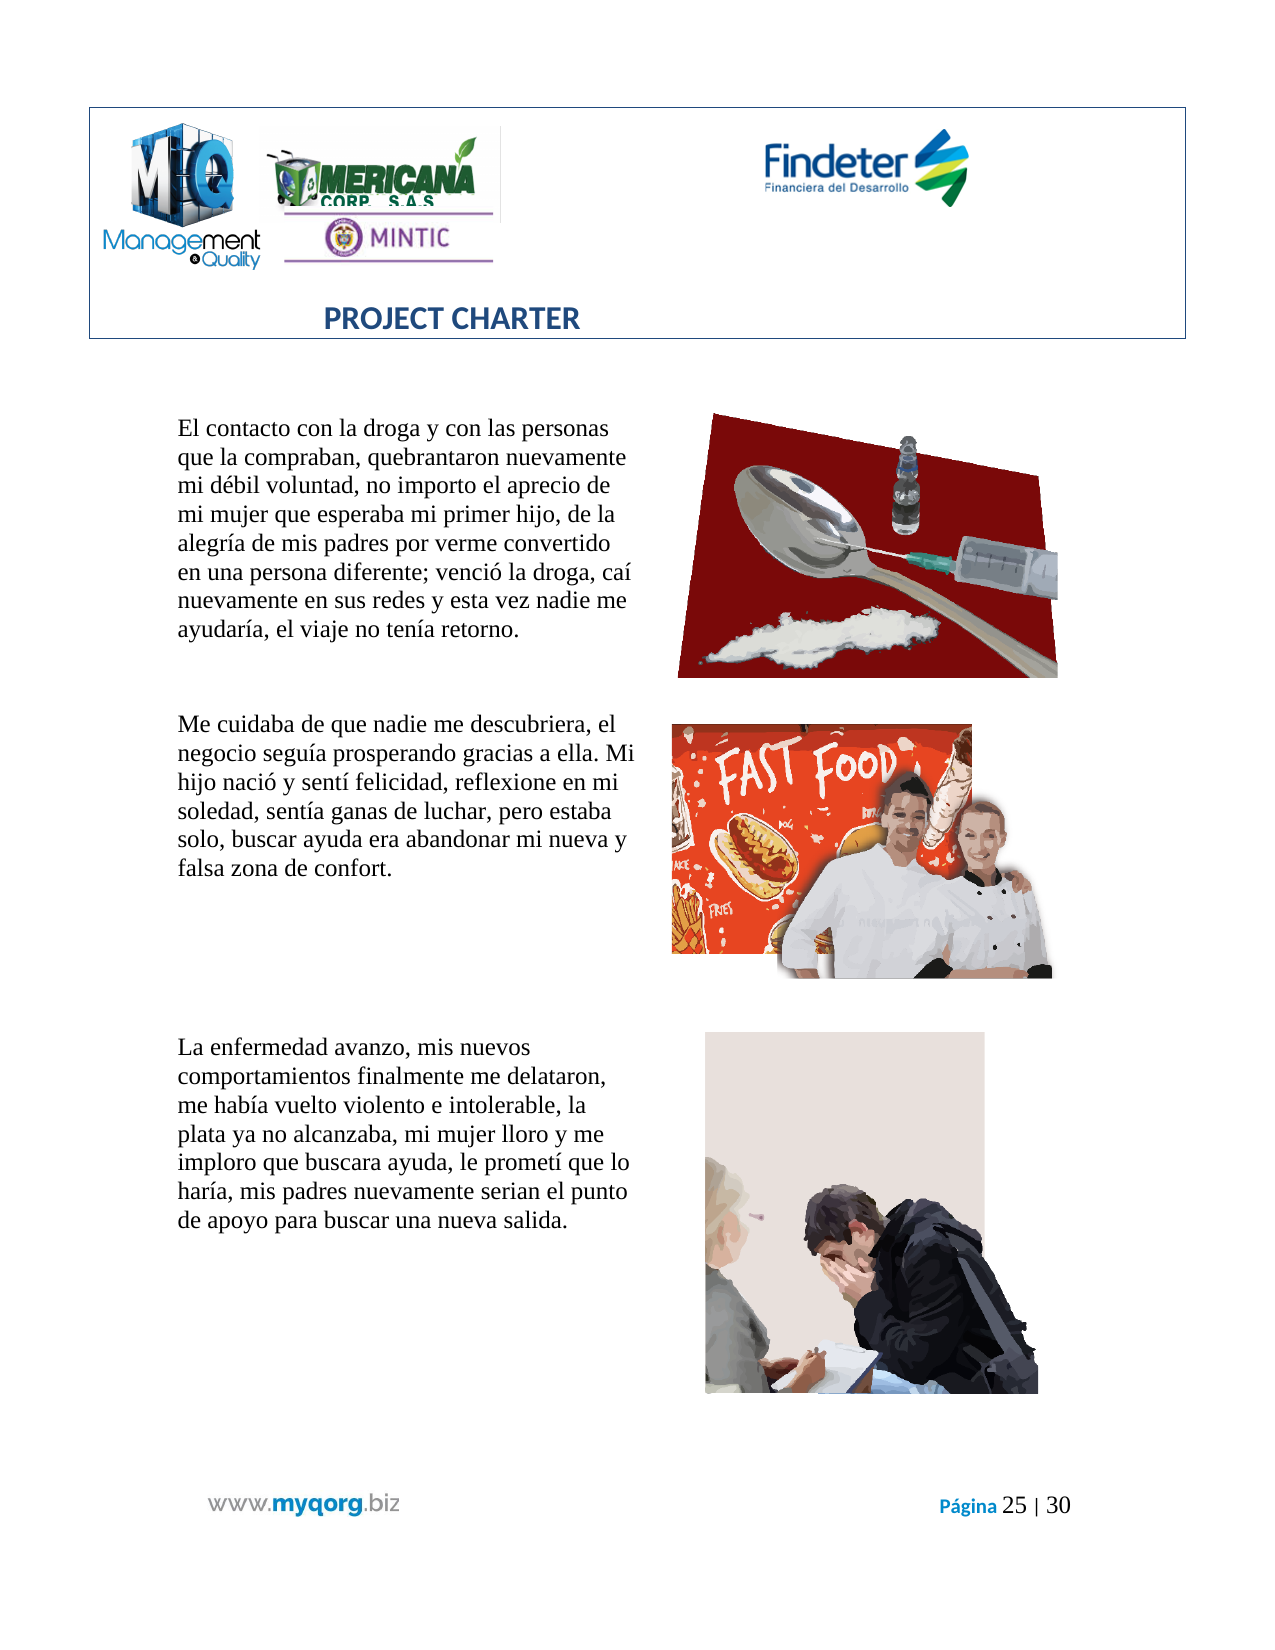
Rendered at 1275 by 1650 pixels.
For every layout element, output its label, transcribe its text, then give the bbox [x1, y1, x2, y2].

picture [677, 413, 1058, 678]
table_cell [651, 1017, 1085, 1409]
table_cell La enfermedad avanzo, mis nuevos comportamientos finalmente me delataron, me había vuelto violento e intolerable, la plata ya no alcanzaba, mi mujer lloro y me imploro que buscara ayuda, le prometí que lo haría, mis padres nuevamente serian el punto de apoyo para buscar una nueva salida. [167, 1017, 650, 1409]
table_cell [651, 398, 1085, 693]
table_cell El contacto con la droga y con las personas que la compraban, quebrantaron nuevamente mi débil voluntad, no importo el aprecio de mi mujer que esperaba mi primer hijo, de la alegría de mis padres por verme convertido en una persona diferente; venció la droga, caí nuevamente en sus redes y esta vez nadie me ayudaría, el viaje no tenía retorno. [167, 398, 650, 693]
table_cell Me cuidaba de que nadie me descubriera, el negocio seguía prosperando gracias a ella. Mi hijo nació y sentí felicidad, reflexione en mi soledad, sentía ganas de luchar, pero estaba solo, buscar ayuda era abandonar mi nueva y falsa zona de confort. [167, 694, 650, 1016]
picture [697, 1032, 1039, 1394]
picture [207, 1490, 399, 1517]
picture [102, 115, 501, 273]
table_cell [651, 694, 1085, 1016]
picture [765, 129, 969, 207]
picture [671, 709, 1064, 1001]
